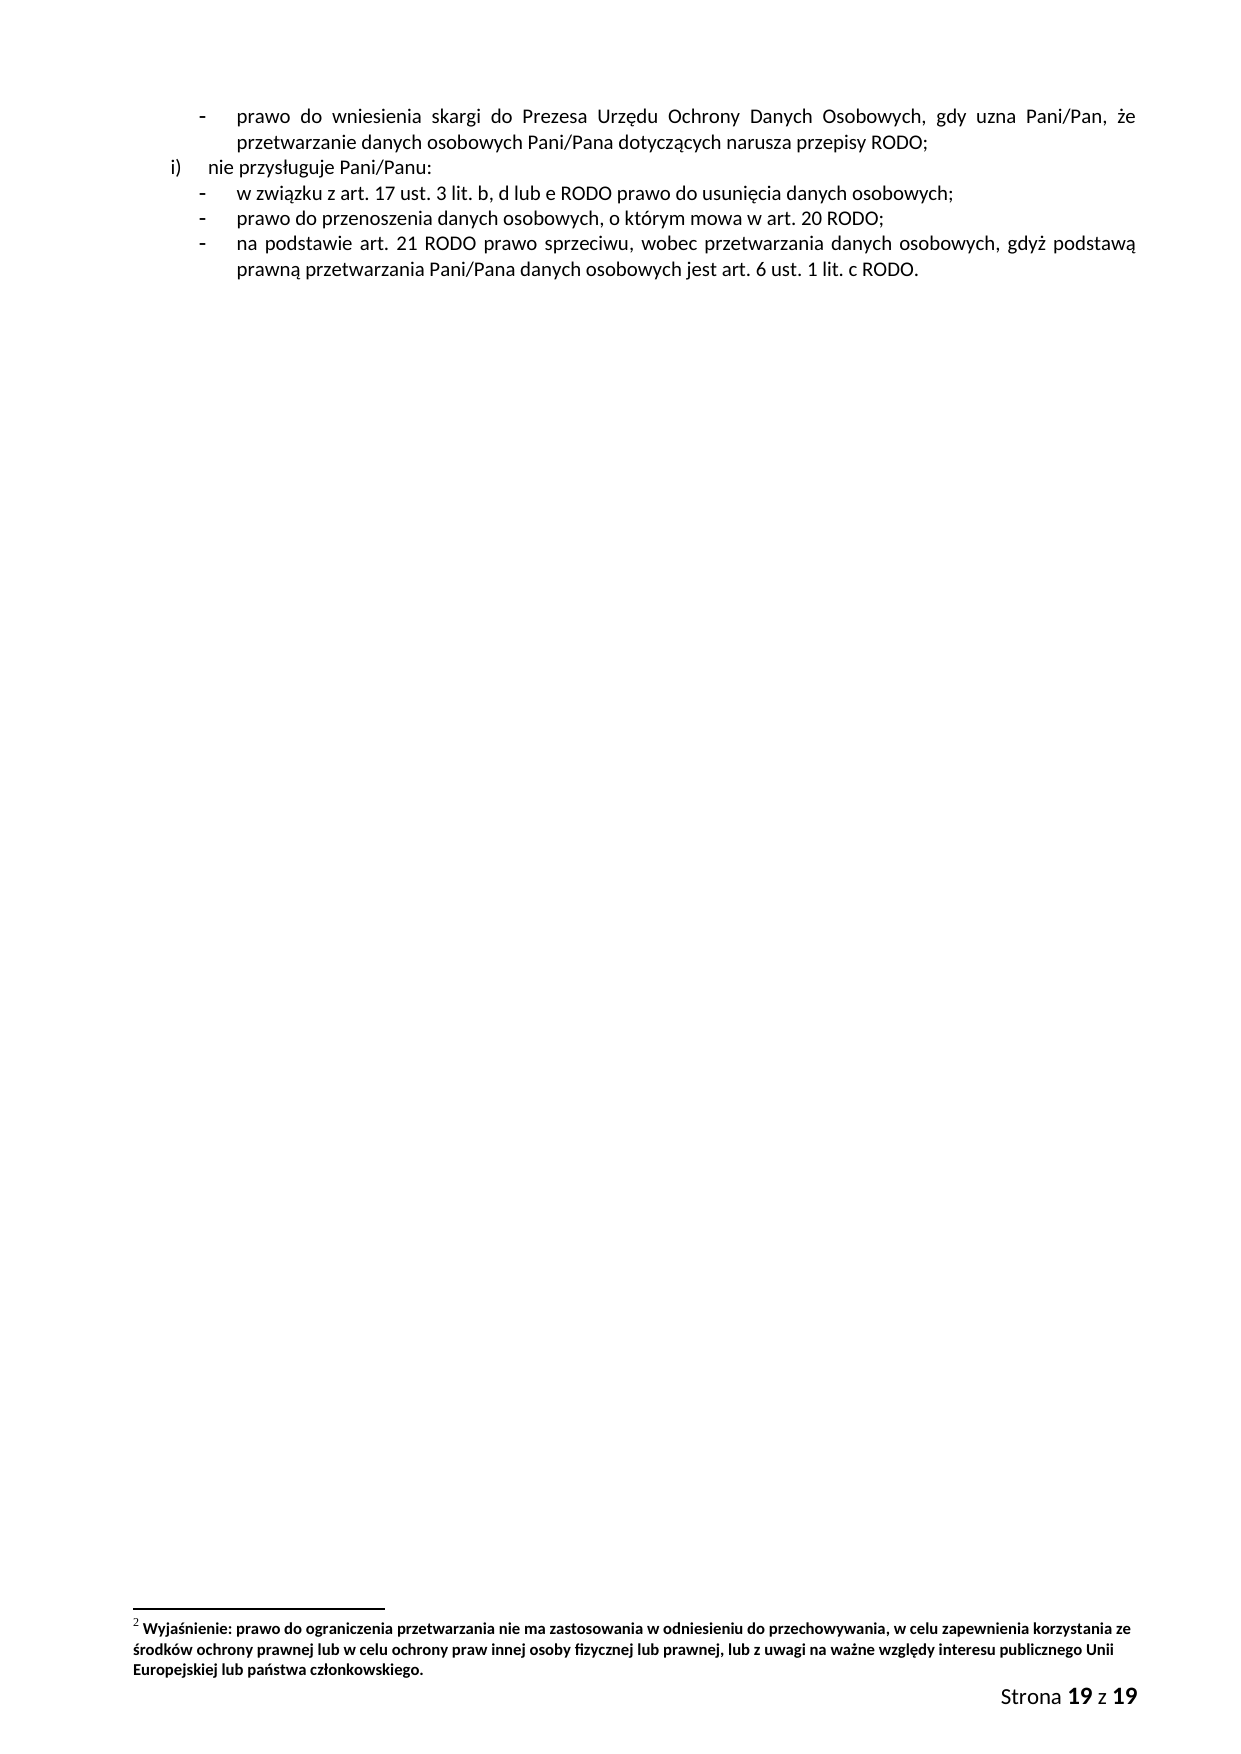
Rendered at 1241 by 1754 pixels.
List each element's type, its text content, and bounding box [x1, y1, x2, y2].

list w związku z art. 17 ust. 3 lit. b, d lub e RODO prawo do usunięcia danych osobowych; [199, 180, 1137, 205]
list na podstawie art. 21 RODO prawo sprzeciwu, wobec przetwarzania danych osobowych, gdyż podstawą prawną przetwarzania Pani/Pana danych osobowych jest art. 6 ust. 1 lit. c RODO. [199, 231, 1137, 281]
list prawo do przenoszenia danych osobowych, o którym mowa w art. 20 RODO; [199, 205, 1137, 231]
list prawo do wniesienia skargi do Prezesa Urzędu Ochrony Danych Osobowych, gdy uzna Pani/Pan, że przetwarzanie danych osobowych Pani/Pana dotyczących narusza przepisy RODO; [199, 103, 1137, 154]
list nie przysługuje Pani/Panu: [170, 154, 1137, 180]
